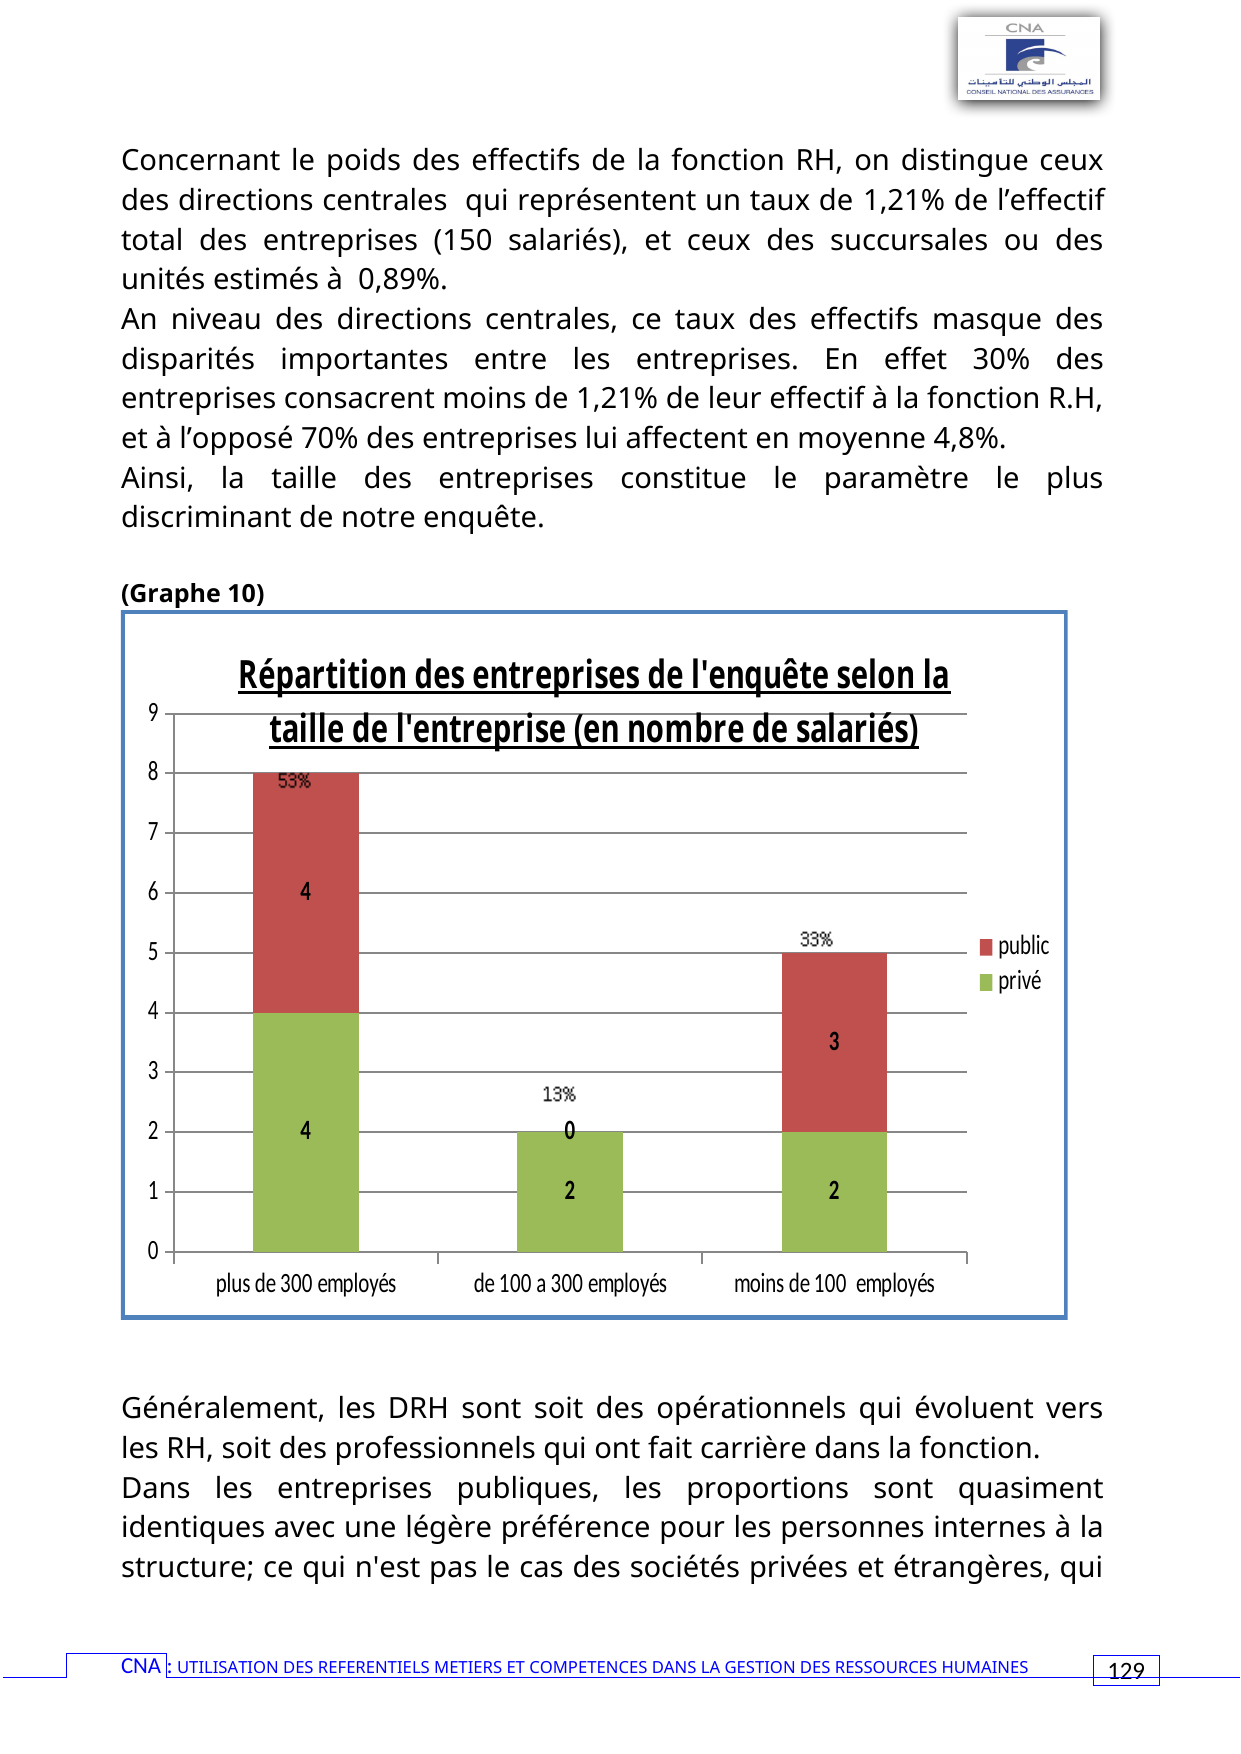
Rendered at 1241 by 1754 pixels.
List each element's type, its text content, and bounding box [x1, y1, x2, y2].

text (Graphe 10) [121, 576, 1105, 610]
text Ainsi, la taille des entreprises constitue le paramètre le plus discriminant de notre enquête. [121, 457, 1105, 536]
text Concernant le poids des effectifs de la fonction RH, on distingue ceux des directions centrales qui représentent un taux de 1,21% de l’effectif total des entreprises (150 salariés), et ceux des succursales ou des unités estimés à 0,89%. [121, 139, 1105, 298]
picture [265, 757, 333, 812]
picture [787, 916, 855, 970]
picture [958, 17, 1100, 100]
picture [530, 1071, 598, 1125]
text An niveau des directions centrales, ce taux des effectifs masque des disparités importantes entre les entreprises. En effet 30% des entreprises consacrent moins de 1,21% de leur effectif à la fonction R.H, et à l’opposé 70% des entreprises lui affectent en moyenne 4,8%. [121, 298, 1105, 457]
text Généralement, les DRH sont soit des opérationnels qui évoluent vers les RH, soit des professionnels qui ont fait carrière dans la fonction. [121, 1388, 1105, 1467]
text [121, 1467, 1105, 1586]
